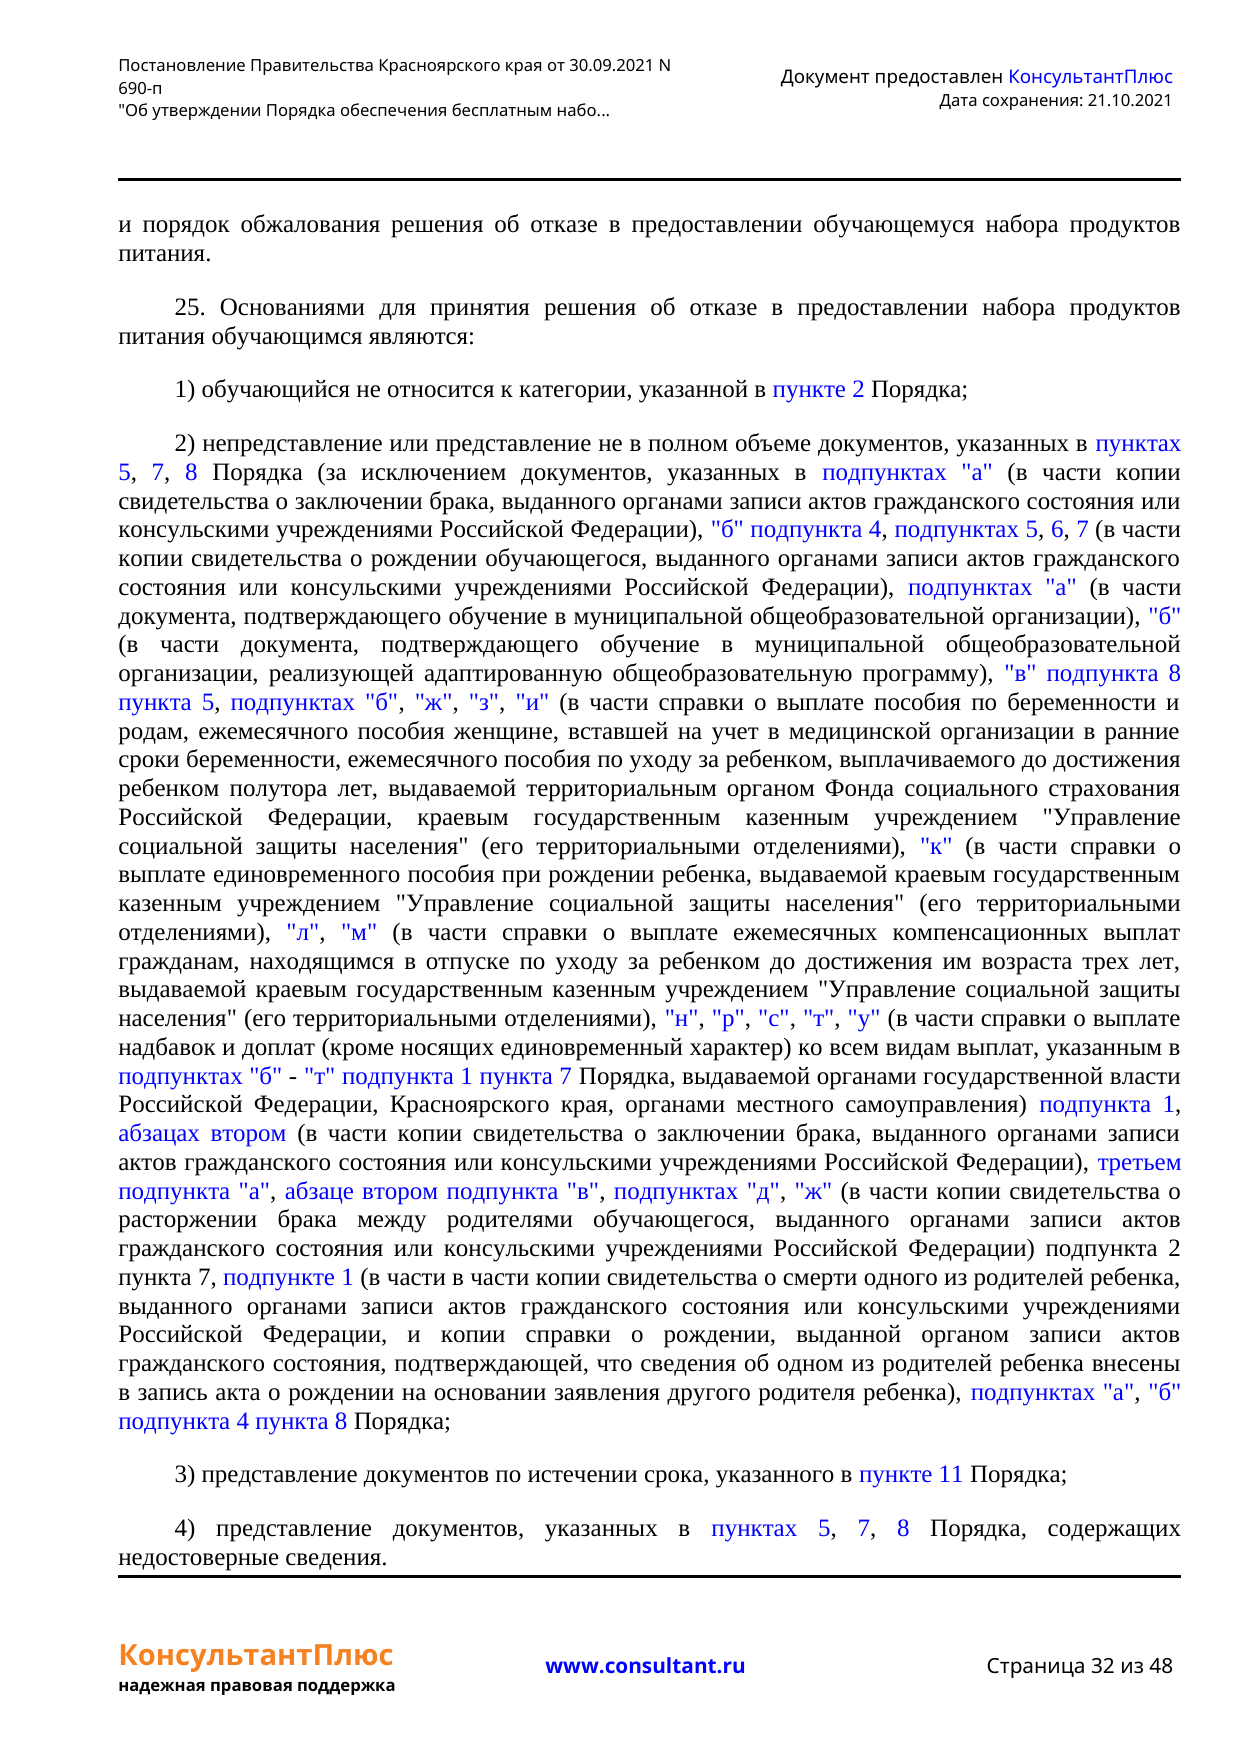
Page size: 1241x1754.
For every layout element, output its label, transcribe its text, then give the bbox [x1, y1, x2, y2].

text 2) непредставление или представление не в полном объеме документов, указанных в пунктах 5, 7, 8 Порядка (за исключением документов, указанных в подпунктах "а" (в части копии свидетельства о заключении брака, выданного органами записи актов гражданского состояния или консульскими учреждениями Российской Федерации), "б" подпункта 4, подпунктах 5, 6, 7 (в части копии свидетельства о рождении обучающегося, выданного органами записи актов гражданского состояния или консульскими учреждениями Российской Федерации), подпунктах "а" (в части документа, подтверждающего обучение в муниципальной общеобразовательной организации), "б" (в части документа, подтверждающего обучение в муниципальной общеобразовательной организации, реализующей адаптированную общеобразовательную программу), "в" подпункта 8 пункта 5, подпунктах "б", "ж", "з", "и" (в части справки о выплате пособия по беременности и родам, ежемесячного пособия женщине, вставшей на учет в медицинской организации в ранние сроки беременности, ежемесячного пособия по уходу за ребенком, выплачиваемого до достижения ребенком полутора лет, выдаваемой территориальным органом Фонда социального страхования Российской Федерации, краевым государственным казенным учреждением "Управление социальной защиты населения" (его территориальными отделениями), "к" (в части справки о выплате единовременного пособия при рождении ребенка, выдаваемой краевым государственным казенным учреждением "Управление социальной защиты населения" (его территориальными отделениями), "л", "м" (в части справки о выплате ежемесячных компенсационных выплат гражданам, находящимся в отпуске по уходу за ребенком до достижения им возраста трех лет, выдаваемой краевым государственным казенным учреждением "Управление социальной защиты населения" (его территориальными отделениями), "н", "р", "с", "т", "у" (в части справки о выплате надбавок и доплат (кроме носящих единовременный характер) ко всем видам выплат, указанным в подпунктах "б" - "т" подпункта 1 пункта 7 Порядка, выдаваемой органами государственной власти Российской Федерации, Красноярского края, органами местного самоуправления) подпункта 1, абзацах втором (в части копии свидетельства о заключении брака, выданного органами записи актов гражданского состояния или консульскими учреждениями Российской Федерации), третьем подпункта "а", абзаце втором подпункта "в", подпунктах "д", "ж" (в части копии свидетельства о расторжении брака между родителями обучающегося, выданного органами записи актов гражданского состояния или консульскими учреждениями Российской Федерации) подпункта 2 пункта 7, подпункте 1 (в части в части копии свидетельства о смерти одного из родителей ребенка, выданного органами записи актов гражданского состояния или консульскими учреждениями Российской Федерации, и копии справки о рождении, выданной органом записи актов гражданского состояния, подтверждающей, что сведения об одном из родителей ребенка внесены в запись акта о рождении на основании заявления другого родителя ребенка), подпунктах "а", "б" подпункта 4 пункта 8 Порядка; [118, 428, 1181, 1434]
text 4) представление документов, указанных в пунктах 5, 7, 8 Порядка, содержащих недостоверные сведения. [118, 1513, 1181, 1571]
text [118, 209, 1181, 267]
text 25. Основаниями для принятия решения об отказе в предоставлении набора продуктов питания обучающимся являются: [118, 292, 1181, 349]
text 3) представление документов по истечении срока, указанного в пункте 11 Порядка; [118, 1459, 1181, 1488]
text 1) обучающийся не относится к категории, указанной в пункте 2 Порядка; [118, 374, 1181, 403]
